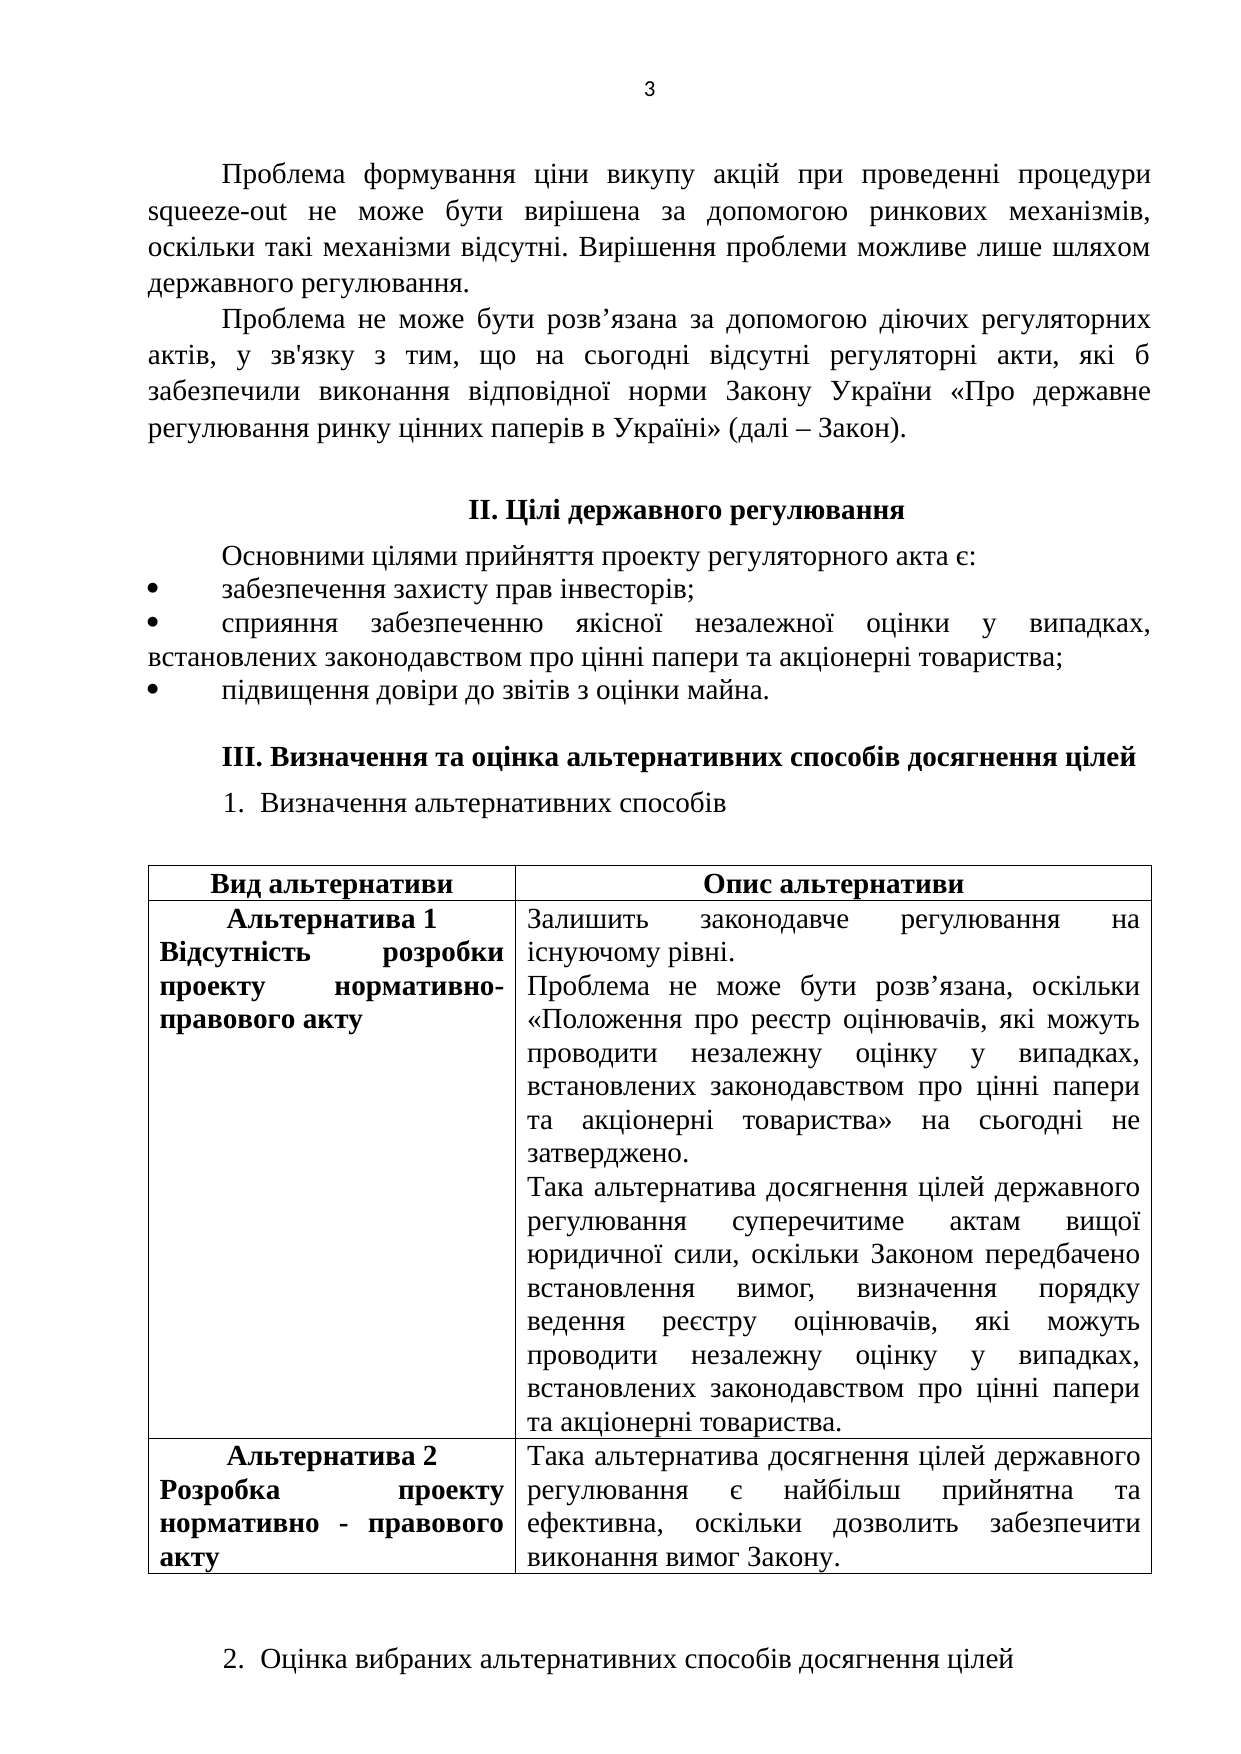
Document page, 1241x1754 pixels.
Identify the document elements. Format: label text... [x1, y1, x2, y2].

table_header Опис альтернативи [516, 866, 1151, 900]
table_cell Така альтернатива досягнення цілей державного регулювання є найбільш прийнятна та ефективна, оскільки дозволить забезпечити виконання вимог Закону. [516, 1439, 1151, 1573]
text Основними цілями прийняття проекту регуляторного акта є: [148, 538, 1152, 571]
list забезпечення захисту прав інвесторів; [148, 571, 1152, 605]
list сприяння забезпеченню якісної незалежної оцінки у випадках, встановлених законодавством про цінні папери та акціонерні товариства; [148, 605, 1152, 672]
table_cell Залишить законодавче регулювання на існуючому рівні. Проблема не може бути розв’язана, оскільки «Положення про реєстр оцінювачів, які можуть проводити незалежну оцінку у випадках, встановлених законодавством про цінні папери та акціонерні товариства» на сьогодні не затверджено. Така альтернатива досягнення цілей державного регулювання суперечитиме актам вищої юридичної сили, оскільки Законом передбачено встановлення вимог, визначення порядку ведення реєстру оцінювачів, які можуть проводити незалежну оцінку у випадках, встановлених законодавством про цінні папери та акціонерні товариства. [516, 901, 1151, 1437]
text Проблема формування ціни викупу акцій при проведенні процедури squeeze-out не може бути вирішена за допомогою ринкових механізмів, оскільки такі механізми відсутні. Вирішення проблеми можливе лише шляхом державного регулювання. [148, 157, 1152, 299]
list Визначення альтернативних способів [223, 786, 1152, 819]
table_header Вид альтернативи [149, 866, 515, 900]
list підвищення довіри до звітів з оцінки майна. [148, 672, 1152, 706]
table_cell Альтернатива 1 Відсутність розробки проекту нормативно- правового акту [149, 901, 515, 1437]
table_cell Альтернатива 2 Розробка проекту нормативно - правового акту [149, 1439, 515, 1573]
text ІІІ. Визначення та оцінка альтернативних способів досягнення цілей [148, 739, 1152, 773]
text Проблема не може бути розв’язана за допомогою діючих регуляторних актів, у зв'язку з тим, що на сьогодні відсутні регуляторні акти, які б забезпечили виконання відповідної норми Закону України «Про державне регулювання ринку цінних паперів в Україні» (далі – Закон). [148, 301, 1152, 443]
list Оцінка вибраних альтернативних способів досягнення цілей [223, 1641, 1152, 1674]
text ІІ. Цілі державного регулювання [148, 492, 1152, 525]
